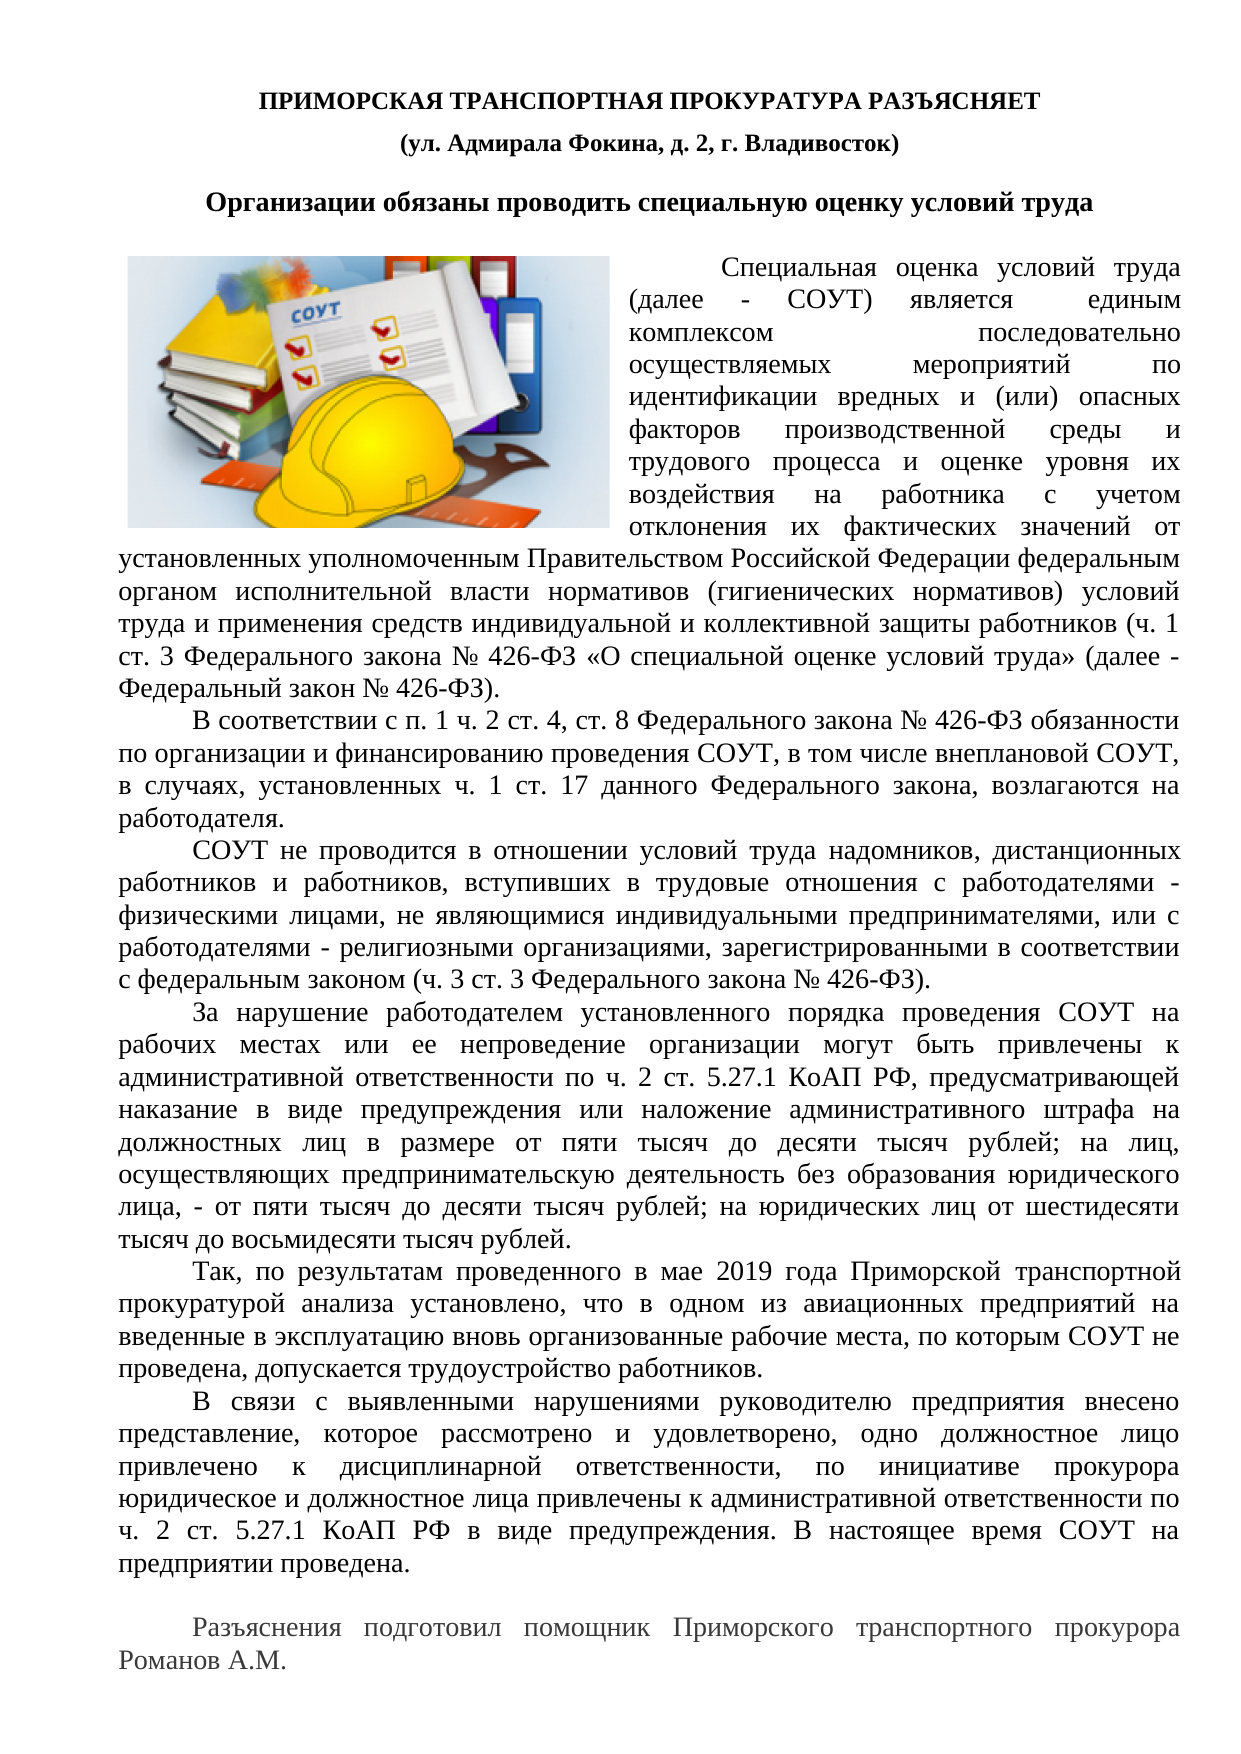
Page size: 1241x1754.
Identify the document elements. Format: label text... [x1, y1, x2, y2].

text Так, по результатам проведенного в мае 2019 года Приморской транспортной прокуратурой анализа установлено, что в одном из авиационных предприятий на введенные в эксплуатацию вновь организованные рабочие места, по которым СОУТ не проведена, допускается трудоустройство работников. [118, 1254, 1181, 1384]
text Разъяснения подготовил помощник Приморского транспортного прокурора Романов А.М. [118, 1611, 1181, 1675]
text (ул. Адмирала Фокина, д. 2, г. Владивосток) [118, 128, 1181, 156]
picture [127, 256, 610, 528]
text ПРИМОРСКАЯ ТРАНСПОРТНАЯ ПРОКУРАТУРА РАЗЪЯСНЯЕТ [118, 86, 1181, 115]
text В соответствии с п. 1 ч. 2 ст. 4, ст. 8 Федерального закона № 426-ФЗ обязанности по организации и финансированию проведения СОУТ, в том числе внеплановой СОУТ, в случаях, установленных ч. 1 ст. 17 данного Федерального закона, возлагаются на работодателя. [118, 703, 1181, 833]
text За нарушение работодателем установленного порядка проведения СОУТ на рабочих местах или ее непроведение организации могут быть привлечены к административной ответственности по ч. 2 ст. 5.27.1 КоАП РФ, предусматривающей наказание в виде предупреждения или наложение административного штрафа на должностных лиц в размере от пяти тысяч до десяти тысяч рублей; на лиц, осуществляющих предпринимательскую деятельность без образования юридического лица, - от пяти тысяч до десяти тысяч рублей; на юридических лиц от шестидесяти тысяч до восьмидесяти тысяч рублей. [118, 995, 1181, 1254]
text Организации обязаны проводить специальную оценку условий труда [118, 185, 1181, 217]
text СОУТ не проводится в отношении условий труда надомников, дистанционных работников и работников, вступивших в трудовые отношения с работодателями - физическими лицами, не являющимися индивидуальными предпринимателями, или с работодателями - религиозными организациями, зарегистрированными в соответствии с федеральным законом (ч. 3 ст. 3 Федерального закона № 426-ФЗ). [118, 833, 1181, 995]
text В связи с выявленными нарушениями руководителю предприятия внесено представление, которое рассмотрено и удовлетворено, одно должностное лицо привлечено к дисциплинарной ответственности, по инициативе прокурора юридическое и должностное лица привлечены к административной ответственности по ч. 2 ст. 5.27.1 КоАП РФ в виде предупреждения. В настоящее время СОУТ на предприятии проведена. [118, 1384, 1181, 1578]
